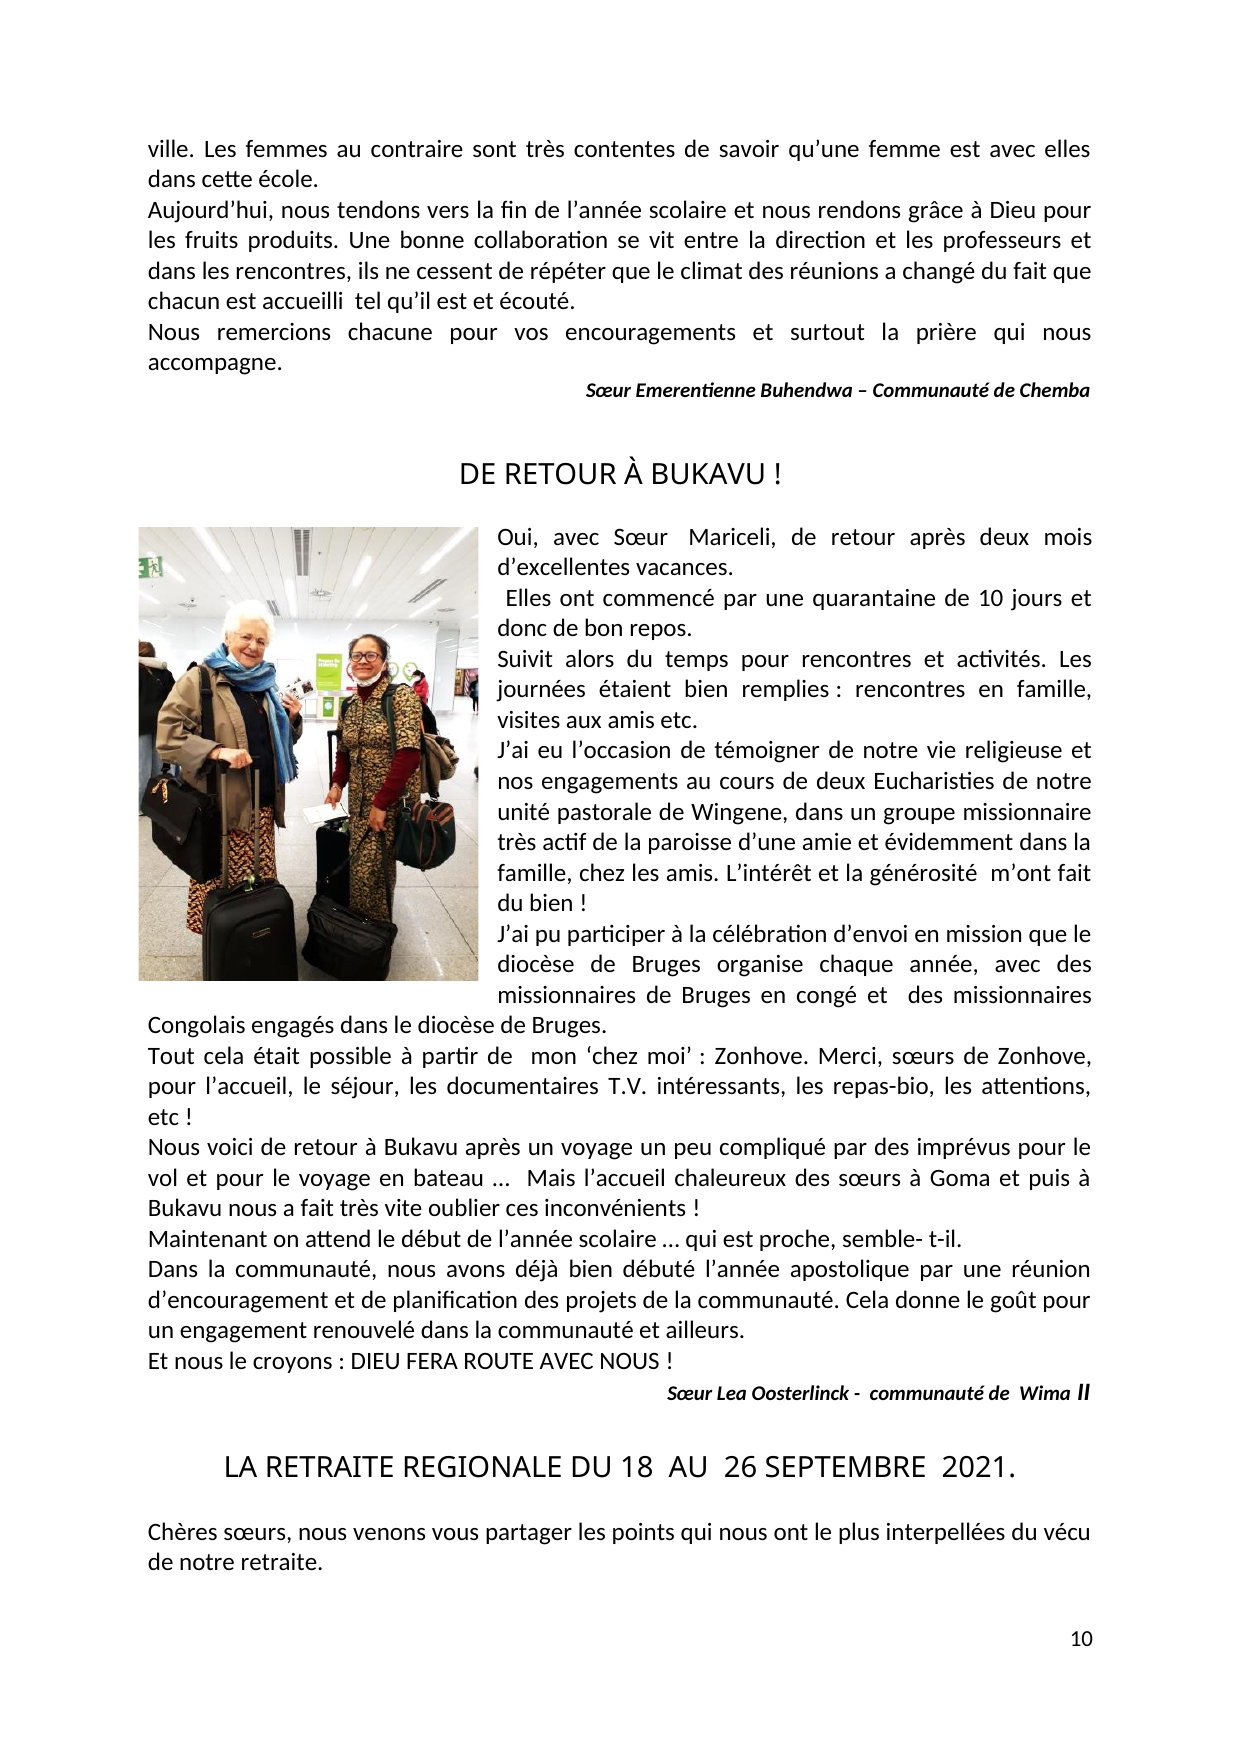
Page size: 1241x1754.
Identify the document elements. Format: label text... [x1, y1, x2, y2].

text Nous remercions chacune pour vos encouragements et surtout la prière qui nous accompagne. [148, 316, 1093, 377]
text Dans la communauté, nous avons déjà bien débuté l’année apostolique par une réunion d’encouragement et de planification des projets de la communauté. Cela donne le goût pour un engagement renouvelé dans la communauté et ailleurs. [148, 1253, 1093, 1345]
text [148, 133, 1093, 194]
text DE RETOUR À BUKAVU ! [148, 453, 1093, 493]
text Elles ont commencé par une quarantaine de 10 jours et donc de bon repos. [479, 582, 1093, 643]
text Sœur Emerentienne Buhendwa – Communauté de Chemba [148, 377, 1093, 402]
text Et nous le croyons : DIEU FERA ROUTE AVEC NOUS ! [148, 1345, 1093, 1376]
text LA RETRAITE REGIONALE DU 18 AU 26 SEPTEMBRE 2021. [148, 1446, 1093, 1486]
text J’ai eu l’occasion de témoigner de notre vie religieuse et nos engagements au cours de deux Eucharisties de notre unité pastorale de Wingene, dans un groupe missionnaire très actif de la paroisse d’une amie et évidemment dans la famille, chez les amis. L’intérêt et la générosité m’ont fait du bien ! [479, 735, 1093, 918]
picture [138, 527, 479, 981]
text J’ai pu participer à la célébration d’envoi en mission que le diocèse de Bruges organise chaque année, avec des missionnaires de Bruges en congé et des missionnaires Congolais engagés dans le diocèse de Bruges. [148, 918, 1093, 1040]
text Oui, avec Sœur Mariceli, de retour après deux mois d’excellentes vacances. [148, 521, 1093, 582]
text Chères sœurs, nous venons vous partager les points qui nous ont le plus interpellées du vécu de notre retraite. [148, 1516, 1093, 1577]
text Sœur Lea Oosterlinck - communauté de Wima II [148, 1376, 1093, 1406]
text Maintenant on attend le début de l’année scolaire … qui est proche, semble- t-il. [148, 1223, 1093, 1253]
text Aujourd’hui, nous tendons vers la fin de l’année scolaire et nous rendons grâce à Dieu pour les fruits produits. Une bonne collaboration se vit entre la direction et les professeurs et dans les rencontres, ils ne cessent de répéter que le climat des réunions a changé du fait que chacun est accueilli tel qu’il est et écouté. [148, 194, 1093, 316]
text Nous voici de retour à Bukavu après un voyage un peu compliqué par des imprévus pour le vol et pour le voyage en bateau … Mais l’accueil chaleureux des sœurs à Goma et puis à Bukavu nous a fait très vite oublier ces inconvénients ! [148, 1131, 1093, 1223]
text Tout cela était possible à partir de mon ‘chez moi’ : Zonhove. Merci, sœurs de Zonhove, pour l’accueil, le séjour, les documentaires T.V. intéressants, les repas-bio, les attentions, etc ! [148, 1040, 1093, 1131]
text Suivit alors du temps pour rencontres et activités. Les journées étaient bien remplies : rencontres en famille, visites aux amis etc. [479, 643, 1093, 735]
